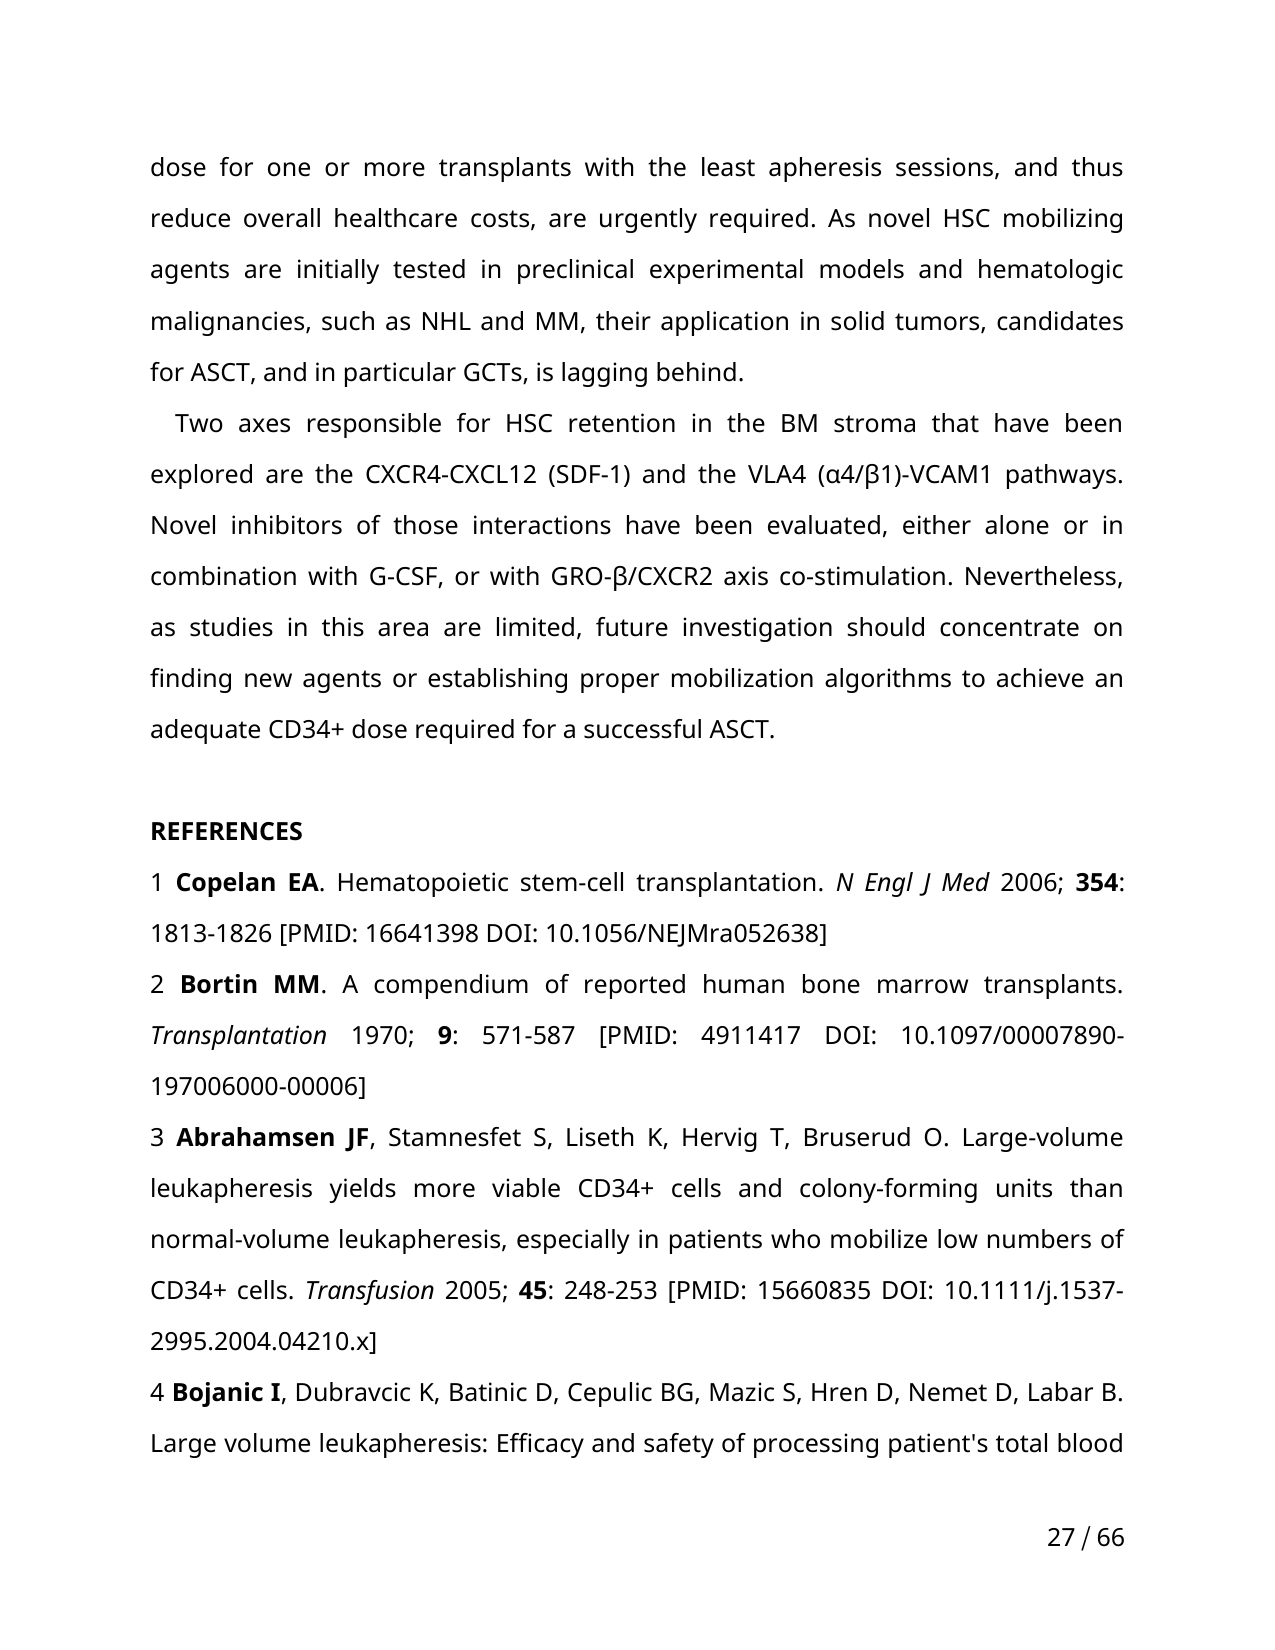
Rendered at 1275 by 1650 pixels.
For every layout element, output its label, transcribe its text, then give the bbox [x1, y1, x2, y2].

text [150, 150, 1125, 388]
text 1 Copelan EA. Hematopoietic stem-cell transplantation. N Engl J Med 2006; 354: 1813-1826 [PMID: 16641398 DOI: 10.1056/NEJMra052638] [150, 864, 1125, 950]
text REFERENCES [150, 813, 1125, 848]
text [150, 1375, 1125, 1460]
text 3 Abrahamsen JF, Stamnesfet S, Liseth K, Hervig T, Bruserud O. Large-volume leukapheresis yields more viable CD34+ cells and colony-forming units than normal-volume leukapheresis, especially in patients who mobilize low numbers of CD34+ cells. Transfusion 2005; 45: 248-253 [PMID: 15660835 DOI: 10.1111/j.1537-2995.2004.04210.x] [150, 1120, 1125, 1358]
text 2 Bortin MM. A compendium of reported human bone marrow transplants. Transplantation 1970; 9: 571-587 [PMID: 4911417 DOI: 10.1097/00007890-197006000-00006] [150, 967, 1125, 1103]
text Two axes responsible for HSC retention in the BM stroma that have been explored are the CXCR4-CXCL12 (SDF-1) and the VLA4 (α4/β1)-VCAM1 pathways. Novel inhibitors of those interactions have been evaluated, either alone or in combination with G-CSF, or with GRO-β/CXCR2 axis co-stimulation. Nevertheless, as studies in this area are limited, future investigation should concentrate on finding new agents or establishing proper mobilization algorithms to achieve an adequate CD34+ dose required for a successful ASCT. [150, 405, 1125, 746]
